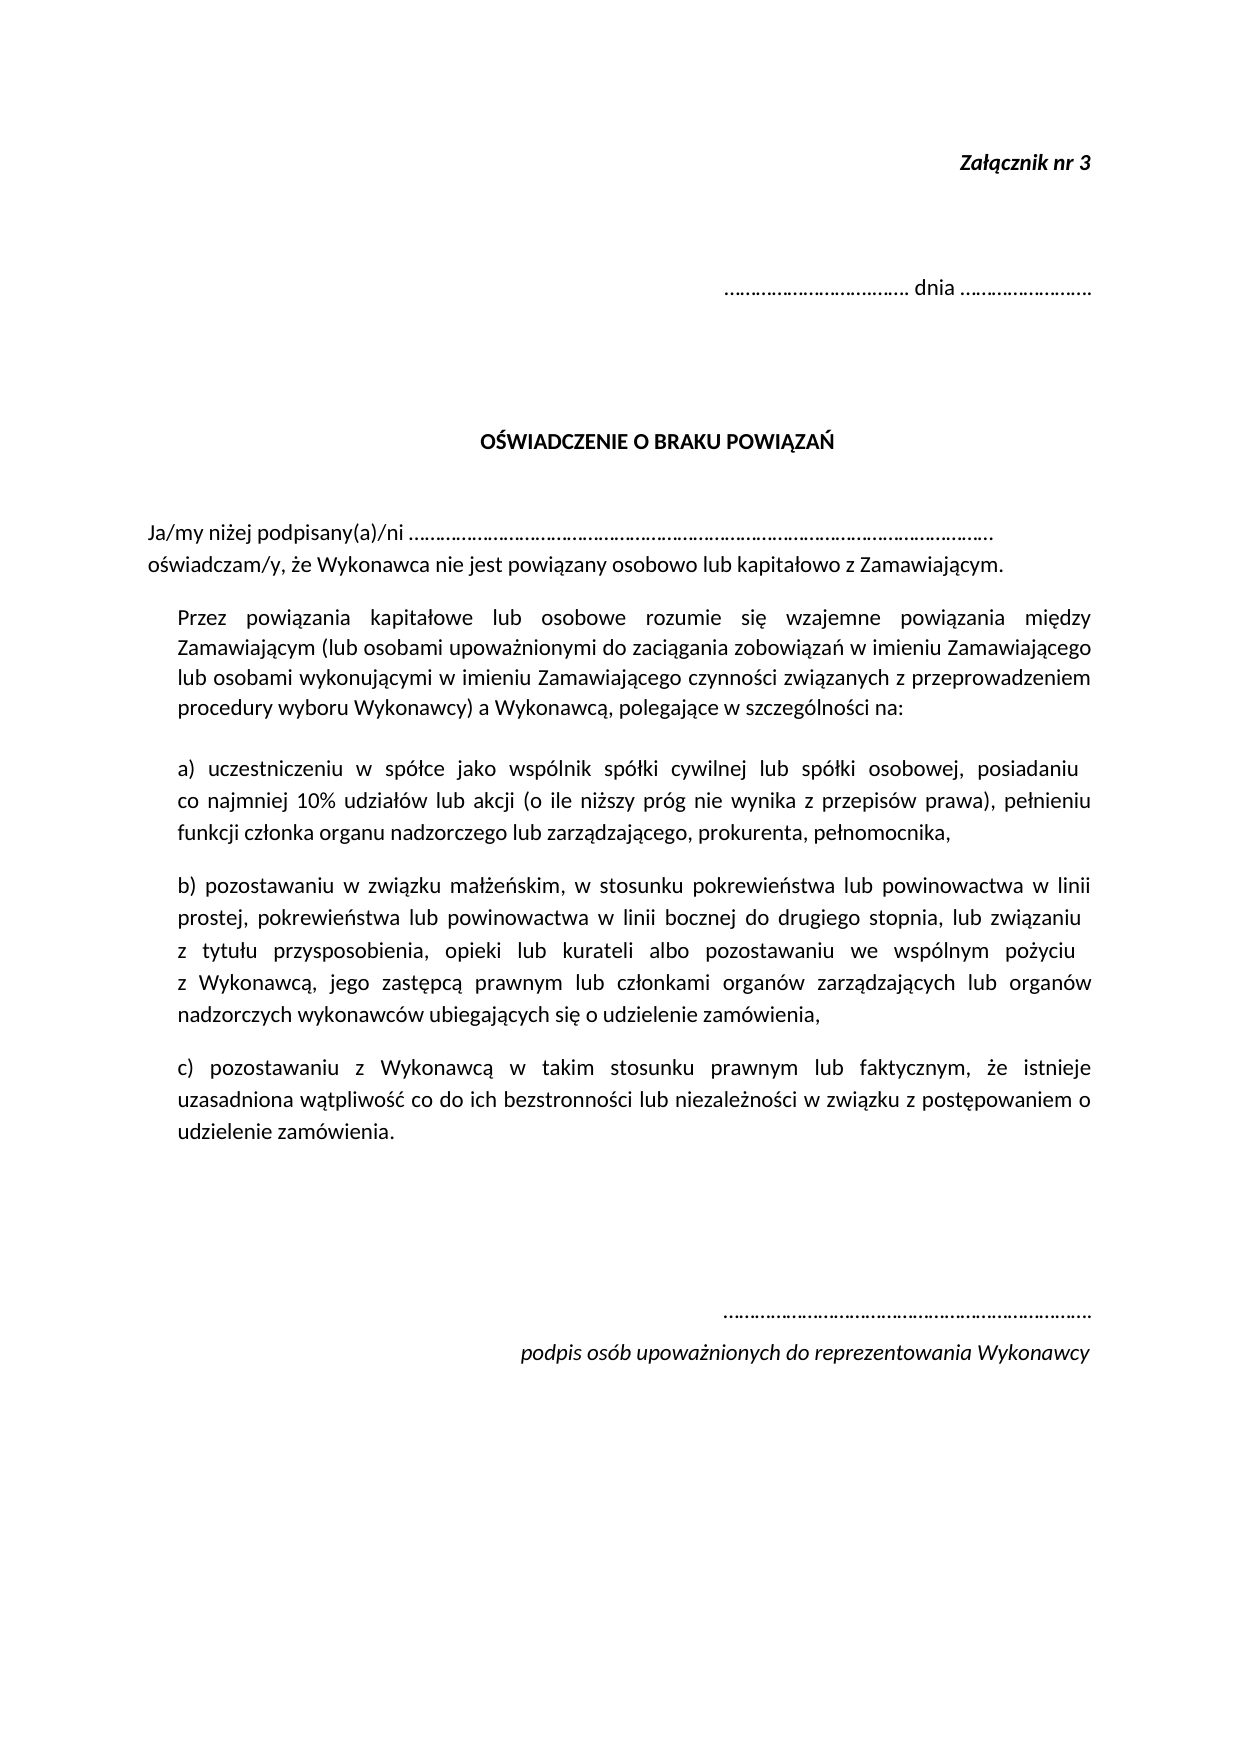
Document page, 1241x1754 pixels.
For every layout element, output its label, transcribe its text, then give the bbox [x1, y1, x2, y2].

text Ja/my niżej podpisany(a)/ni ………………………………………………………………………………………………… oświadczam/y, że Wykonawca nie jest powiązany osobowo lub kapitałowo z Zamawiającym. [148, 518, 1093, 578]
text ……………………….……. dnia ……………………. [148, 273, 1093, 301]
text Załącznik nr 3 [148, 148, 1093, 176]
text ……………………………………………………………. [148, 1296, 1093, 1324]
text OŚWIADCZENIE O BRAKU POWIĄZAŃ [223, 427, 1093, 455]
text b) pozostawaniu w związku małżeńskim, w stosunku pokrewieństwa lub powinowactwa w linii prostej, pokrewieństwa lub powinowactwa w linii bocznej do drugiego stopnia, lub związaniu z tytułu przysposobienia, opieki lub kurateli albo pozostawaniu we wspólnym pożyciu z Wykonawcą, jego zastępcą prawnym lub członkami organów zarządzających lub organów nadzorczych wykonawców ubiegających się o udzielenie zamówienia, [177, 871, 1093, 1028]
list Przez powiązania kapitałowe lub osobowe rozumie się wzajemne powiązania między Zamawiającym (lub osobami upoważnionymi do zaciągania zobowiązań w imieniu Zamawiającego lub osobami wykonującymi w imieniu Zamawiającego czynności związanych z przeprowadzeniem procedury wyboru Wykonawcy) a Wykonawcą, polegające w szczególności na: [177, 603, 1093, 722]
text c) pozostawaniu z Wykonawcą w takim stosunku prawnym lub faktycznym, że istnieje uzasadniona wątpliwość co do ich bezstronności lub niezależności w związku z postępowaniem o udzielenie zamówienia. [177, 1053, 1093, 1146]
text podpis osób upoważnionych do reprezentowania Wykonawcy [148, 1338, 1093, 1366]
text a) uczestniczeniu w spółce jako wspólnik spółki cywilnej lub spółki osobowej, posiadaniu co najmniej 10% udziałów lub akcji (o ile niższy próg nie wynika z przepisów prawa), pełnieniu funkcji członka organu nadzorczego lub zarządzającego, prokurenta, pełnomocnika, [177, 754, 1093, 846]
